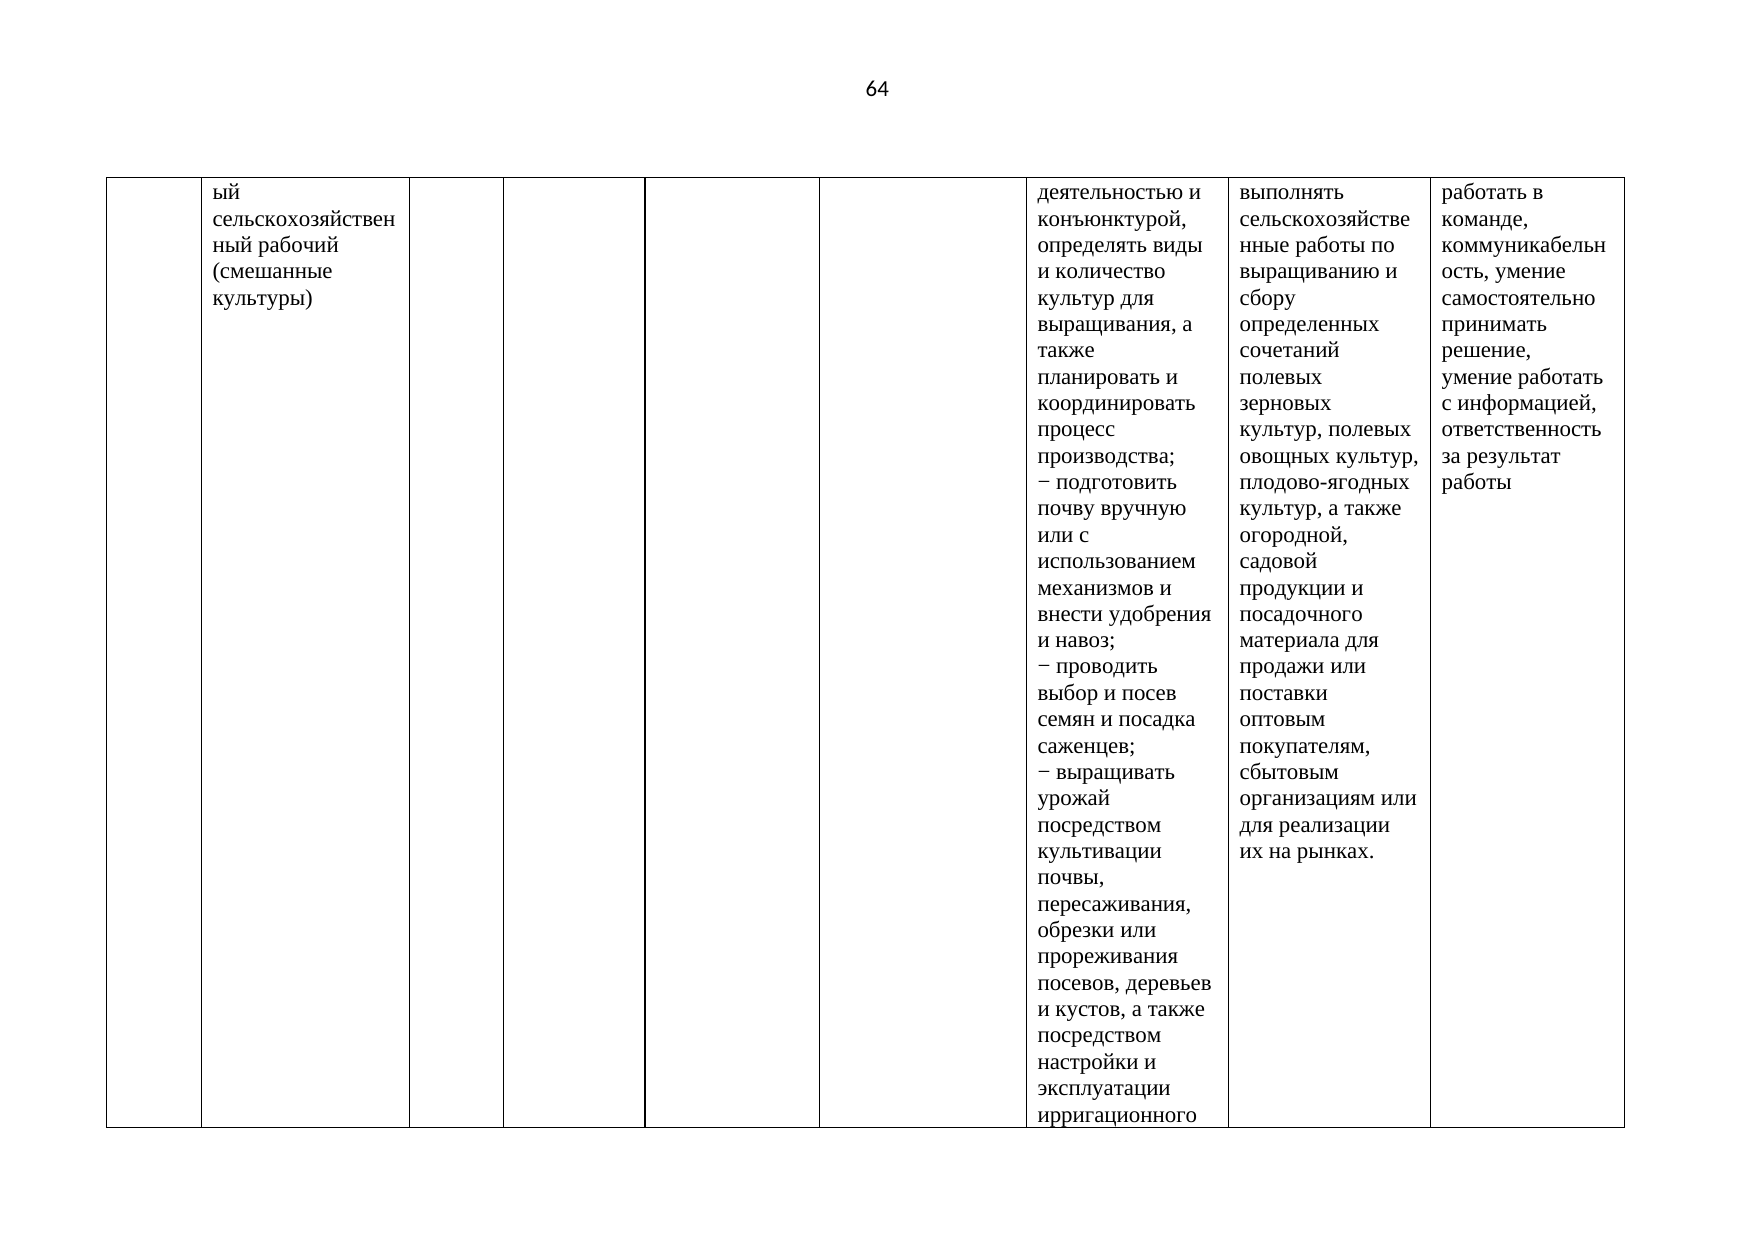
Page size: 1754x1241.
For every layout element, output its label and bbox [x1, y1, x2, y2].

table_cell [1027, 178, 1228, 1127]
table_cell [1229, 178, 1430, 1127]
table_cell [1431, 178, 1624, 1127]
table_cell [202, 178, 409, 1127]
